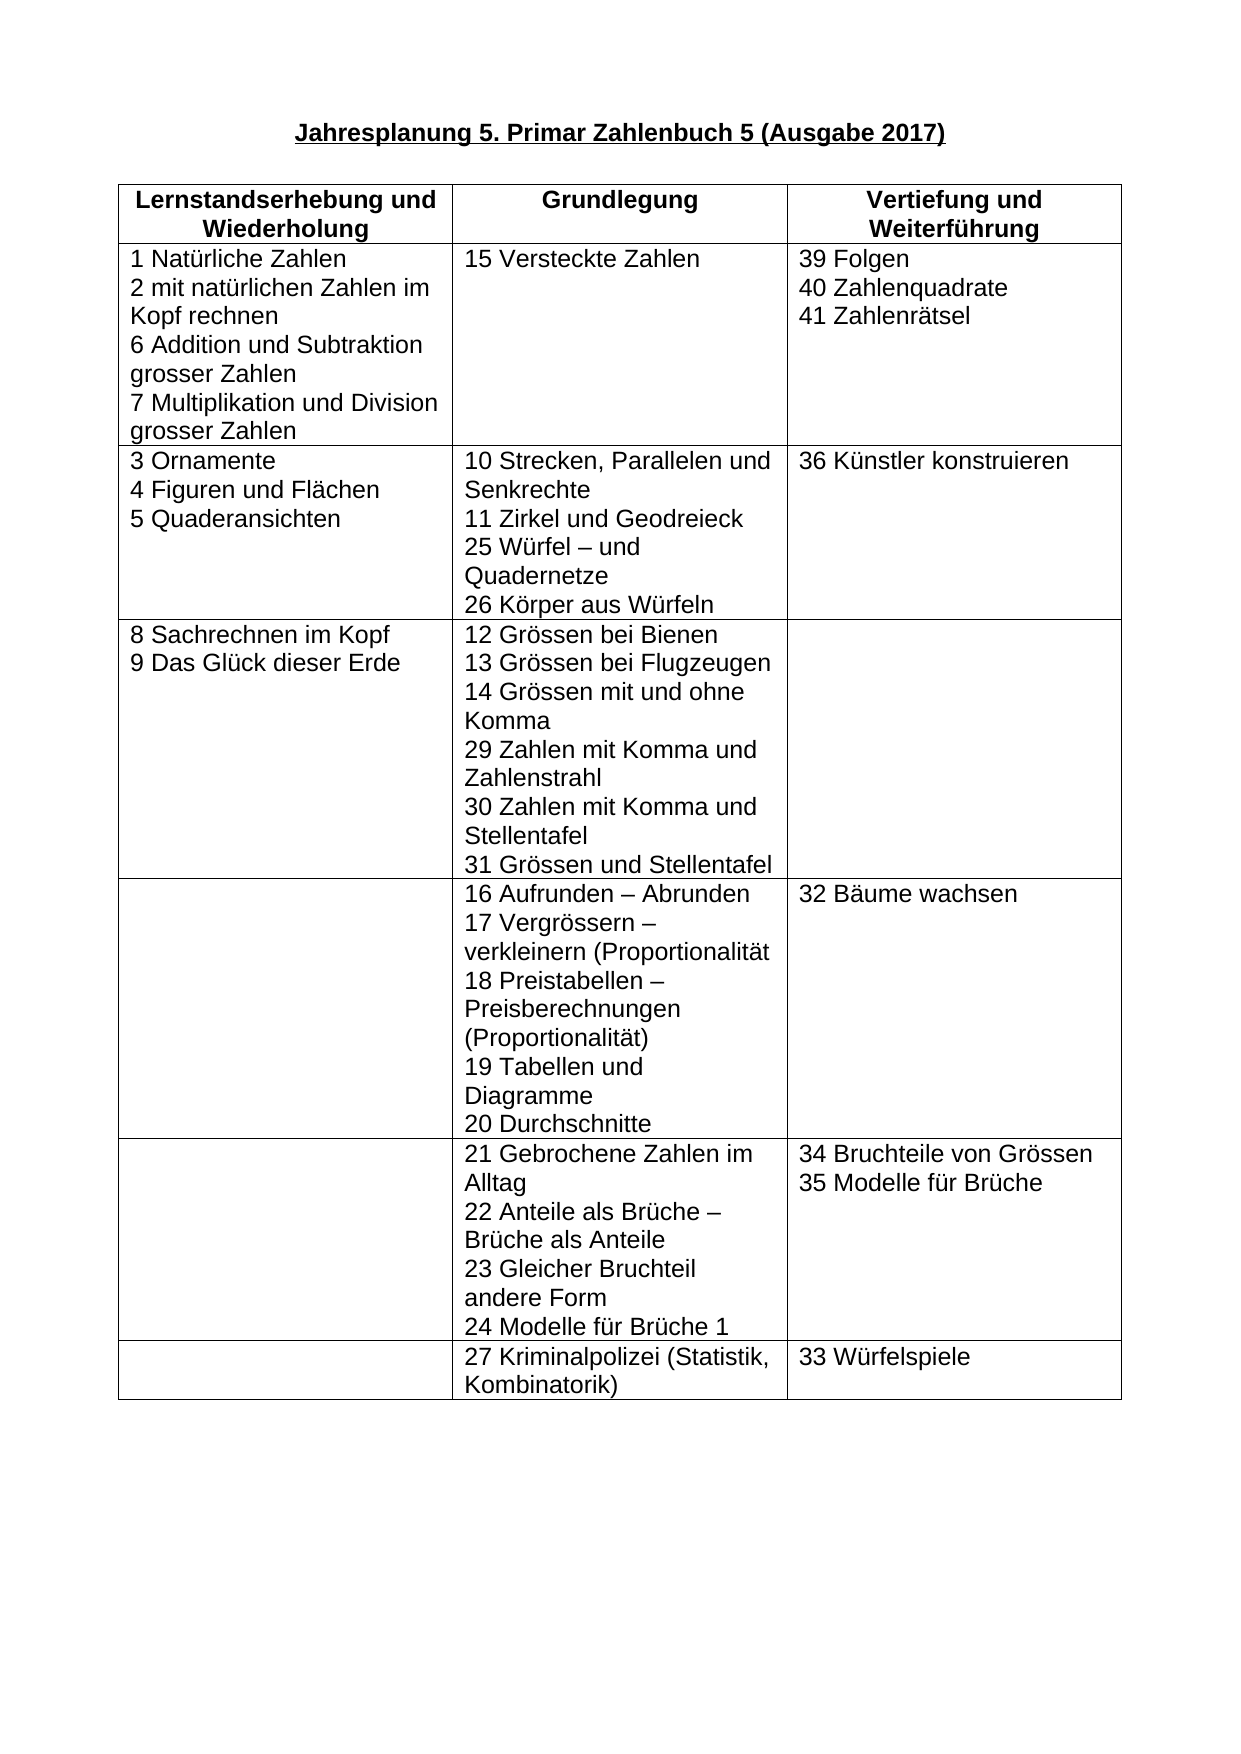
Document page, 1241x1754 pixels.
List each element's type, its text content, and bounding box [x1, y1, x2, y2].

table_cell 3 Ornamente 4 Figuren und Flächen 5 Quaderansichten [119, 446, 452, 618]
table_cell 34 Bruchteile von Grössen 35 Modelle für Brüche [788, 1139, 1121, 1340]
table_cell 1 Natürliche Zahlen 2 mit natürlichen Zahlen im Kopf rechnen 6 Addition und Subtraktion grosser Zahlen 7 Multiplikation und Division grosser Zahlen [119, 244, 452, 445]
table_cell 27 Kriminalpolizei (Statistik, Kombinatorik) [453, 1341, 787, 1399]
table_header Vertiefung und Weiterführung [788, 185, 1121, 243]
table_cell 33 Würfelspiele [788, 1341, 1121, 1399]
table_cell 36 Künstler konstruieren [788, 446, 1121, 618]
table_cell 12 Grössen bei Bienen 13 Grössen bei Flugzeugen 14 Grössen mit und ohne Komma 29 Zahlen mit Komma und Zahlenstrahl 30 Zahlen mit Komma und Stellentafel 31 Grössen und Stellentafel [453, 620, 787, 878]
table_cell [119, 1341, 452, 1399]
table_header Lernstandserhebung und Wiederholung [119, 185, 452, 243]
table_cell [788, 620, 1121, 878]
table_cell 8 Sachrechnen im Kopf 9 Das Glück dieser Erde [119, 620, 452, 878]
table_cell 32 Bäume wachsen [788, 879, 1121, 1138]
table_cell 16 Aufrunden – Abrunden 17 Vergrössern – verkleinern (Proportionalität 18 Preistabellen – Preisberechnungen (Proportionalität) 19 Tabellen und Diagramme 20 Durchschnitte [453, 879, 787, 1138]
table_header Grundlegung [453, 185, 787, 243]
table_cell 39 Folgen 40 Zahlenquadrate 41 Zahlenrätsel [788, 244, 1121, 445]
table_cell 15 Versteckte Zahlen [453, 244, 787, 445]
table_cell 21 Gebrochene Zahlen im Alltag 22 Anteile als Brüche – Brüche als Anteile 23 Gleicher Bruchteil andere Form 24 Modelle für Brüche 1 [453, 1139, 787, 1340]
table_cell [119, 879, 452, 1138]
text Jahresplanung 5. Primar Zahlenbuch 5 (Ausgabe 2017) [118, 118, 1122, 147]
table_cell 10 Strecken, Parallelen und Senkrechte 11 Zirkel und Geodreieck 25 Würfel – und Quadernetze 26 Körper aus Würfeln [453, 446, 787, 618]
table_cell [119, 1139, 452, 1340]
